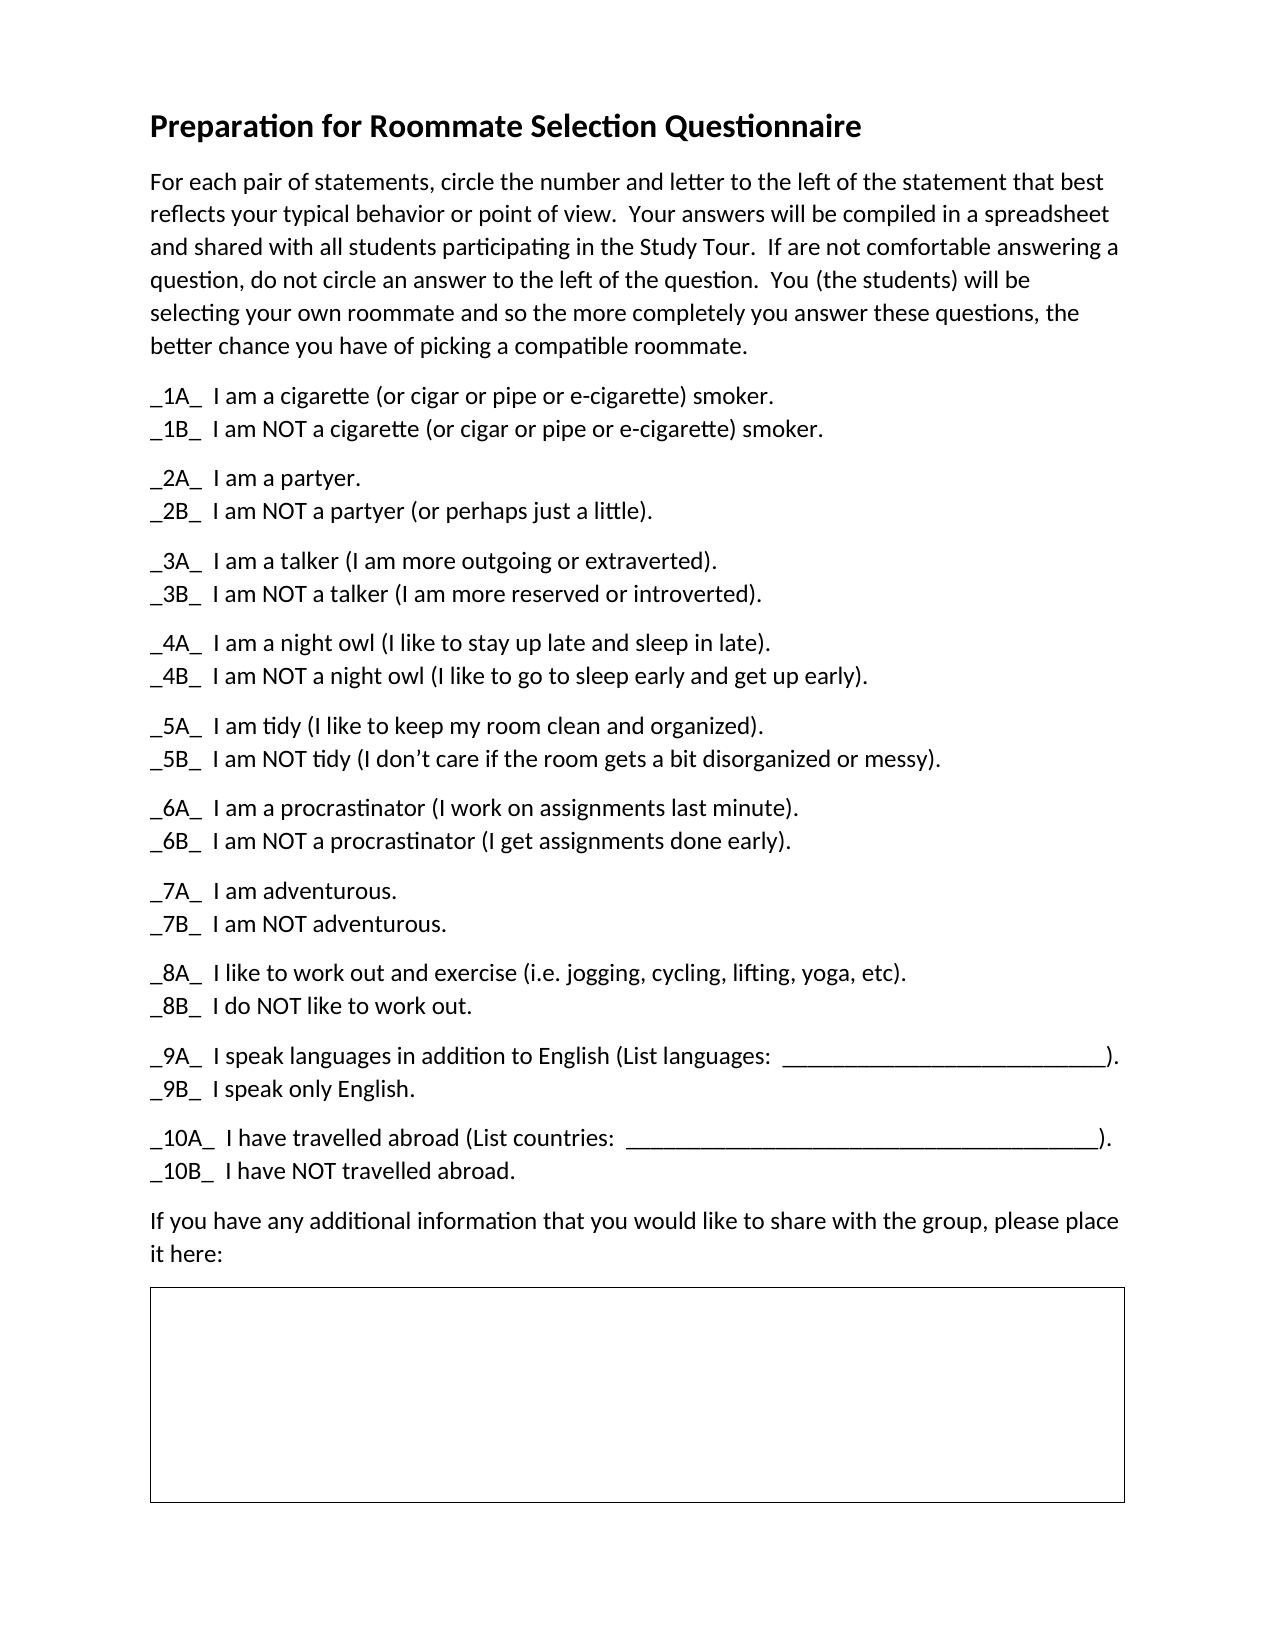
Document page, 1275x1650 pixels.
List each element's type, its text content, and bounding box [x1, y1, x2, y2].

text _4A_ I am a night owl (I like to stay up late and sleep in late). _4B_ I am NOT a night owl (I like to go to sleep early and get up early). [150, 627, 1125, 691]
text _9A_ I speak languages in addition to English (List languages: __________________________). _9B_ I speak only English. [150, 1040, 1125, 1103]
text _10A_ I have travelled abroad (List countries: ______________________________________). _10B_ I have NOT travelled abroad. [150, 1122, 1125, 1186]
text _1A_ I am a cigarette (or cigar or pipe or e-cigarette) smoker. _1B_ I am NOT a cigarette (or cigar or pipe or e-cigarette) smoker. [150, 380, 1125, 443]
text _7A_ I am adventurous. _7B_ I am NOT adventurous. [150, 875, 1125, 938]
text _8A_ I like to work out and exercise (i.e. jogging, cycling, lifting, yoga, etc). _8B_ I do NOT like to work out. [150, 957, 1125, 1021]
text _2A_ I am a partyer. _2B_ I am NOT a partyer (or perhaps just a little). [150, 462, 1125, 526]
text If you have any additional information that you would like to share with the group, please place it here: [150, 1205, 1125, 1268]
text _3A_ I am a talker (I am more outgoing or extraverted). _3B_ I am NOT a talker (I am more reserved or introverted). [150, 545, 1125, 608]
text _6A_ I am a procrastinator (I work on assignments last minute). _6B_ I am NOT a procrastinator (I get assignments done early). [150, 792, 1125, 856]
table_header [151, 1288, 1124, 1502]
text _5A_ I am tidy (I like to keep my room clean and organized). _5B_ I am NOT tidy (I don’t care if the room gets a bit disorganized or messy). [150, 710, 1125, 773]
text Preparation for Roommate Selection Questionnaire [150, 105, 1125, 146]
text For each pair of statements, circle the number and letter to the left of the statement that best reflects your typical behavior or point of view. Your answers will be compiled in a spreadsheet and shared with all students participating in the Study Tour. If are not comfortable answering a question, do not circle an answer to the left of the question. You (the students) will be selecting your own roommate and so the more completely you answer these questions, the better chance you have of picking a compatible roommate. [150, 166, 1125, 361]
